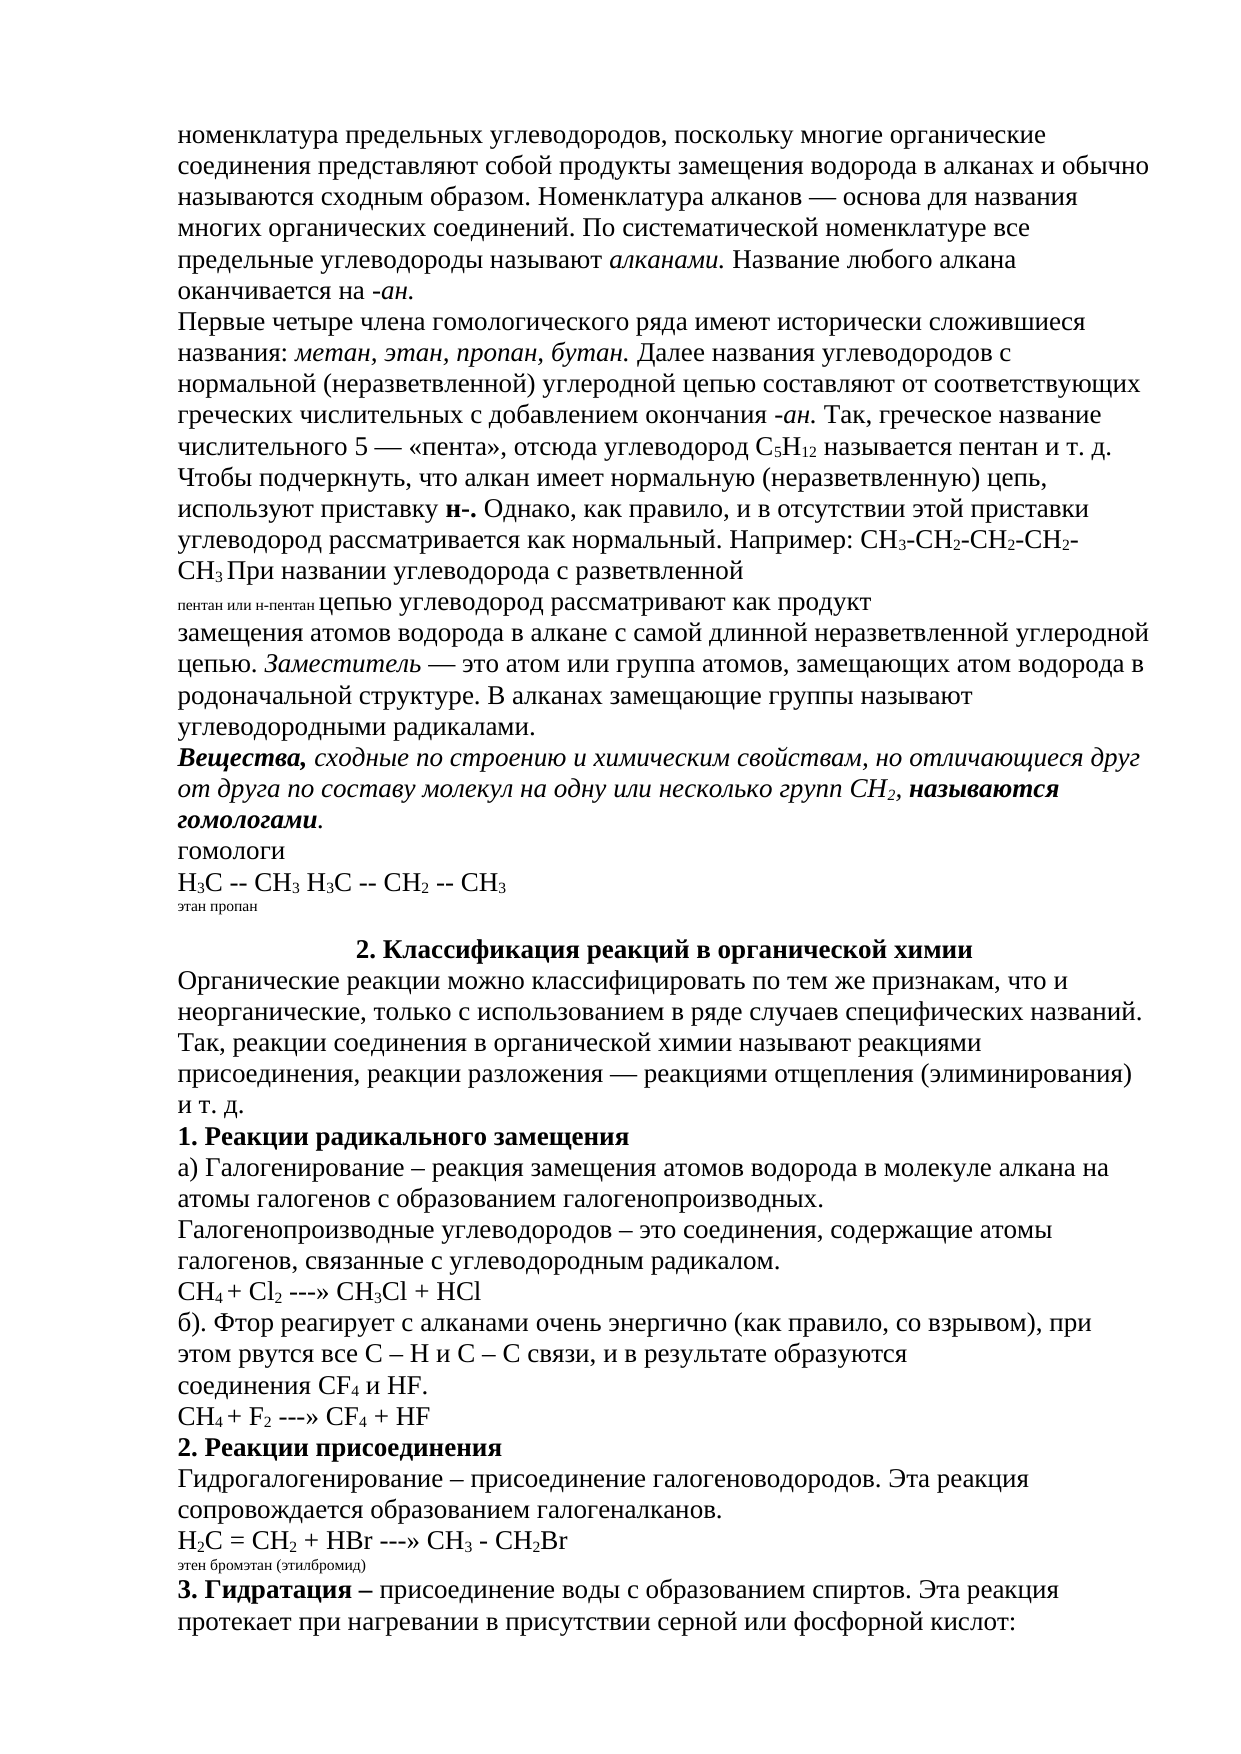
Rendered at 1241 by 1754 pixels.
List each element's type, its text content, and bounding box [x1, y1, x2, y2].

text Гидрогалогенирование – присоединение галогеноводородов. Эта реакция сопровождается образованием галогеналканов. [177, 1462, 1152, 1524]
text 3. Гидратация – присоединение воды с образованием спиртов. Эта реакция протекает при нагревании в присутствии серной или фосфорной кислот: [177, 1573, 1152, 1636]
text СН4 + Cl2 ---» СН3Сl + HCl [177, 1275, 1152, 1306]
text 2. Реакции присоединения [177, 1431, 1152, 1462]
text Н3С -- СН3 Н3С -- СН2 -- СН3 [177, 866, 1152, 897]
text а) Галогенирование – реакция замещения атомов водорода в молекуле алкана на атомы галогенов с образованием галогенопроизводных. [177, 1151, 1152, 1213]
text Галогенопроизводные углеводородов – это соединения, содержащие атомы галогенов, связанные с углеводородным радикалом. [177, 1213, 1152, 1275]
text Органические реакции можно классифицировать по тем же признакам, что и неорганические, только с использованием в ряде случаев специфических названий. Так, реакции соединения в органической химии называют реакциями присоединения, реакции разложения — реакциями отщепления (элиминирования) и т. д. [177, 964, 1152, 1119]
text Первые четыре члена гомологического ряда имеют исторически сложившиеся названия: метан, этан, пропан, бутан. Далее названия углеводородов с нормальной (неразветвленной) углеродной цепью составляют от соответствующих греческих числительных с добавлением окончания -ан. Так, греческое название числительного 5 — «пента», отсюда углеводород С5Н12 называется пентан и т. д. Чтобы подчеркнуть, что алкан имеет нормальную (неразветвленную) цепь, используют приставку н-. Однако, как правило, и в отсутствии этой приставки углеводород рассматривается как нормальный. Например: СН3-СН2-СН2-СН2-СН3 При названии углеводорода с разветвленной [177, 305, 1152, 585]
text б). Фтор реагирует с алканами очень энергично (как правило, со взрывом), при этом рвутся все С – Н и С – С связи, и в результате образуются соединения CF4 и HF. [177, 1306, 1152, 1400]
text этен бромэтан (этилбромид) [177, 1556, 1152, 1573]
text замещения атомов водорода в алкане с самой длинной неразветвленной углеродной цепью. Заместитель — это атом или группа атомов, замещающих атом водорода в родоначальной структуре. В алканах замещающие группы называют углеводородными радикалами. [177, 616, 1152, 741]
text гомологи [177, 834, 1152, 866]
text 1. Реакции радикального замещения [177, 1119, 1152, 1151]
text пентан или н-пентан цепью углеводород рассматривают как продукт [177, 585, 1152, 616]
text 2. Классификация реакций в органической химии [177, 933, 1152, 964]
text H2C = CH2 + HBr ---» CH3 - CH2Br [177, 1524, 1152, 1556]
text Вещества, сходные по строению и химическим свойствам, но отличающиеся друг от друга по составу молекул на одну или несколько групп СН2, называются гомологами. [177, 741, 1152, 834]
text СН4 + F2 ---» СF4 + HF [177, 1400, 1152, 1431]
text этан пропан [177, 897, 1152, 915]
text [177, 118, 1152, 305]
